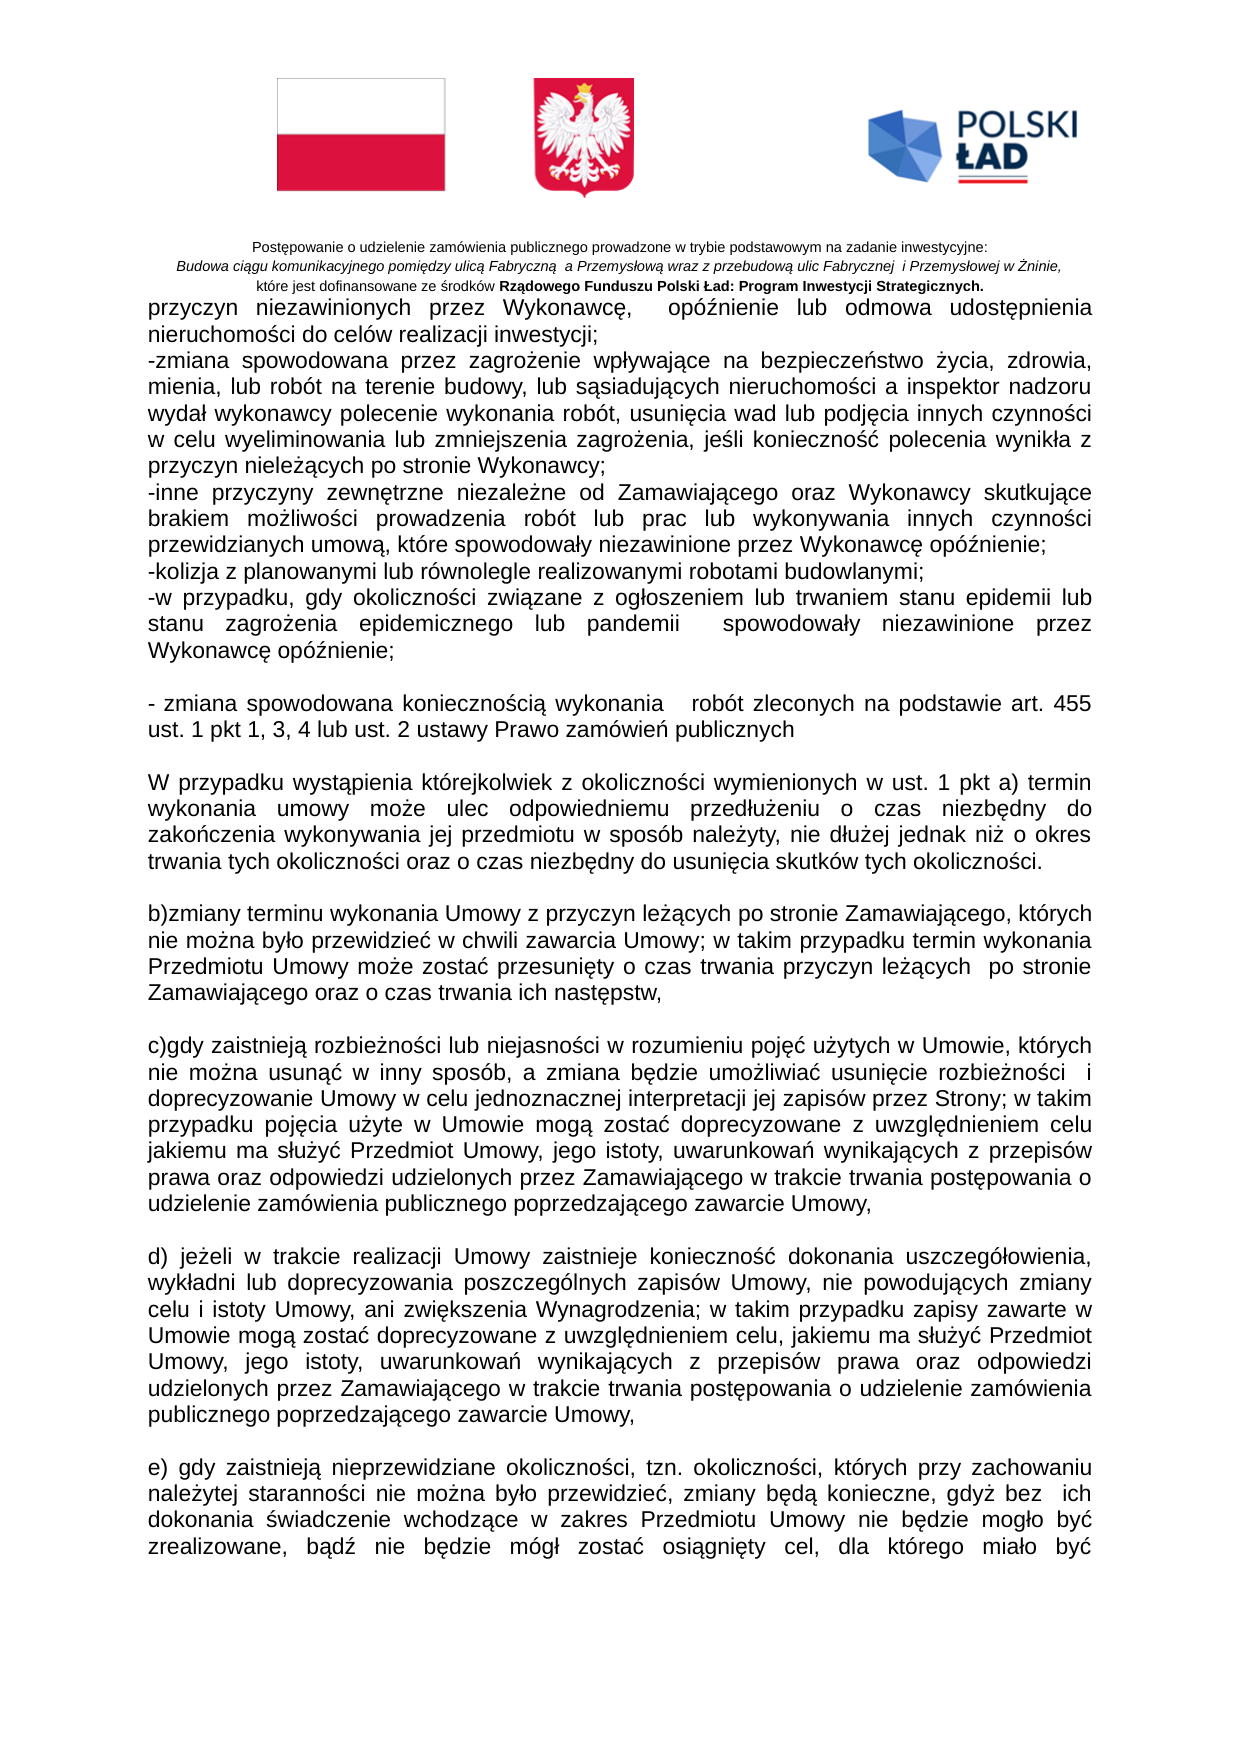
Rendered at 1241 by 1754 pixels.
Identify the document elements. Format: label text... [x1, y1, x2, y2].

picture [277, 78, 634, 198]
text d) jeżeli w trakcie realizacji Umowy zaistnieje konieczność dokonania uszczegółowienia, wykładni lub doprecyzowania poszczególnych zapisów Umowy, nie powodujących zmiany celu i istoty Umowy, ani zwiększenia Wynagrodzenia; w takim przypadku zapisy zawarte w Umowie mogą zostać doprecyzowane z uwzględnieniem celu, jakiemu ma służyć Przedmiot Umowy, jego istoty, uwarunkowań wynikających z przepisów prawa oraz odpowiedzi udzielonych przez Zamawiającego w trakcie trwania postępowania o udzielenie zamówienia publicznego poprzedzającego zawarcie Umowy, [148, 1243, 1093, 1427]
text -kolizja z planowanymi lub równolegle realizowanymi robotami budowlanymi; [148, 558, 1093, 584]
text -zmiana spowodowana przez zagrożenie wpływające na bezpieczeństwo życia, zdrowia, mienia, lub robót na terenie budowy, lub sąsiadujących nieruchomości a inspektor nadzoru wydał wykonawcy polecenie wykonania robót, usunięcia wad lub podjęcia innych czynności w celu wyeliminowania lub zmniejszenia zagrożenia, jeśli konieczność polecenia wynikła z przyczyn nieleżących po stronie Wykonawcy; [148, 347, 1093, 479]
text c)gdy zaistnieją rozbieżności lub niejasności w rozumieniu pojęć użytych w Umowie, których nie można usunąć w inny sposób, a zmiana będzie umożliwiać usunięcie rozbieżności i doprecyzowanie Umowy w celu jednoznacznej interpretacji jej zapisów przez Strony; w takim przypadku pojęcia użyte w Umowie mogą zostać doprecyzowane z uwzględnieniem celu jakiemu ma służyć Przedmiot Umowy, jego istoty, uwarunkowań wynikających z przepisów prawa oraz odpowiedzi udzielonych przez Zamawiającego w trakcie trwania postępowania o udzielenie zamówienia publicznego poprzedzającego zawarcie Umowy, [148, 1032, 1093, 1217]
text b)zmiany terminu wykonania Umowy z przyczyn leżących po stronie Zamawiającego, których nie można było przewidzieć w chwili zawarcia Umowy; w takim przypadku termin wykonania Przedmiotu Umowy może zostać przesunięty o czas trwania przyczyn leżących po stronie Zamawiającego oraz o czas trwania ich następstw, [148, 900, 1093, 1006]
text - zmiana spowodowana koniecznością wykonania robót zleconych na podstawie art. 455 ust. 1 pkt 1, 3, 4 lub ust. 2 ustawy Prawo zamówień publicznych [148, 689, 1093, 742]
text -inne przyczyny zewnętrzne niezależne od Zamawiającego oraz Wykonawcy skutkujące brakiem możliwości prowadzenia robót lub prac lub wykonywania innych czynności przewidzianych umową, które spowodowały niezawinione przez Wykonawcę opóźnienie; [148, 479, 1093, 558]
picture [856, 73, 1091, 198]
text W przypadku wystąpienia którejkolwiek z okoliczności wymienionych w ust. 1 pkt a) termin wykonania umowy może ulec odpowiedniemu przedłużeniu o czas niezbędny do zakończenia wykonywania jej przedmiotu w sposób należyty, nie dłużej jednak niż o okres trwania tych okoliczności oraz o czas niezbędny do usunięcia skutków tych okoliczności. [148, 768, 1093, 874]
text -w przypadku, gdy okoliczności związane z ogłoszeniem lub trwaniem stanu epidemii lub stanu zagrożenia epidemicznego lub pandemii spowodowały niezawinione przez Wykonawcę opóźnienie; [148, 584, 1093, 663]
